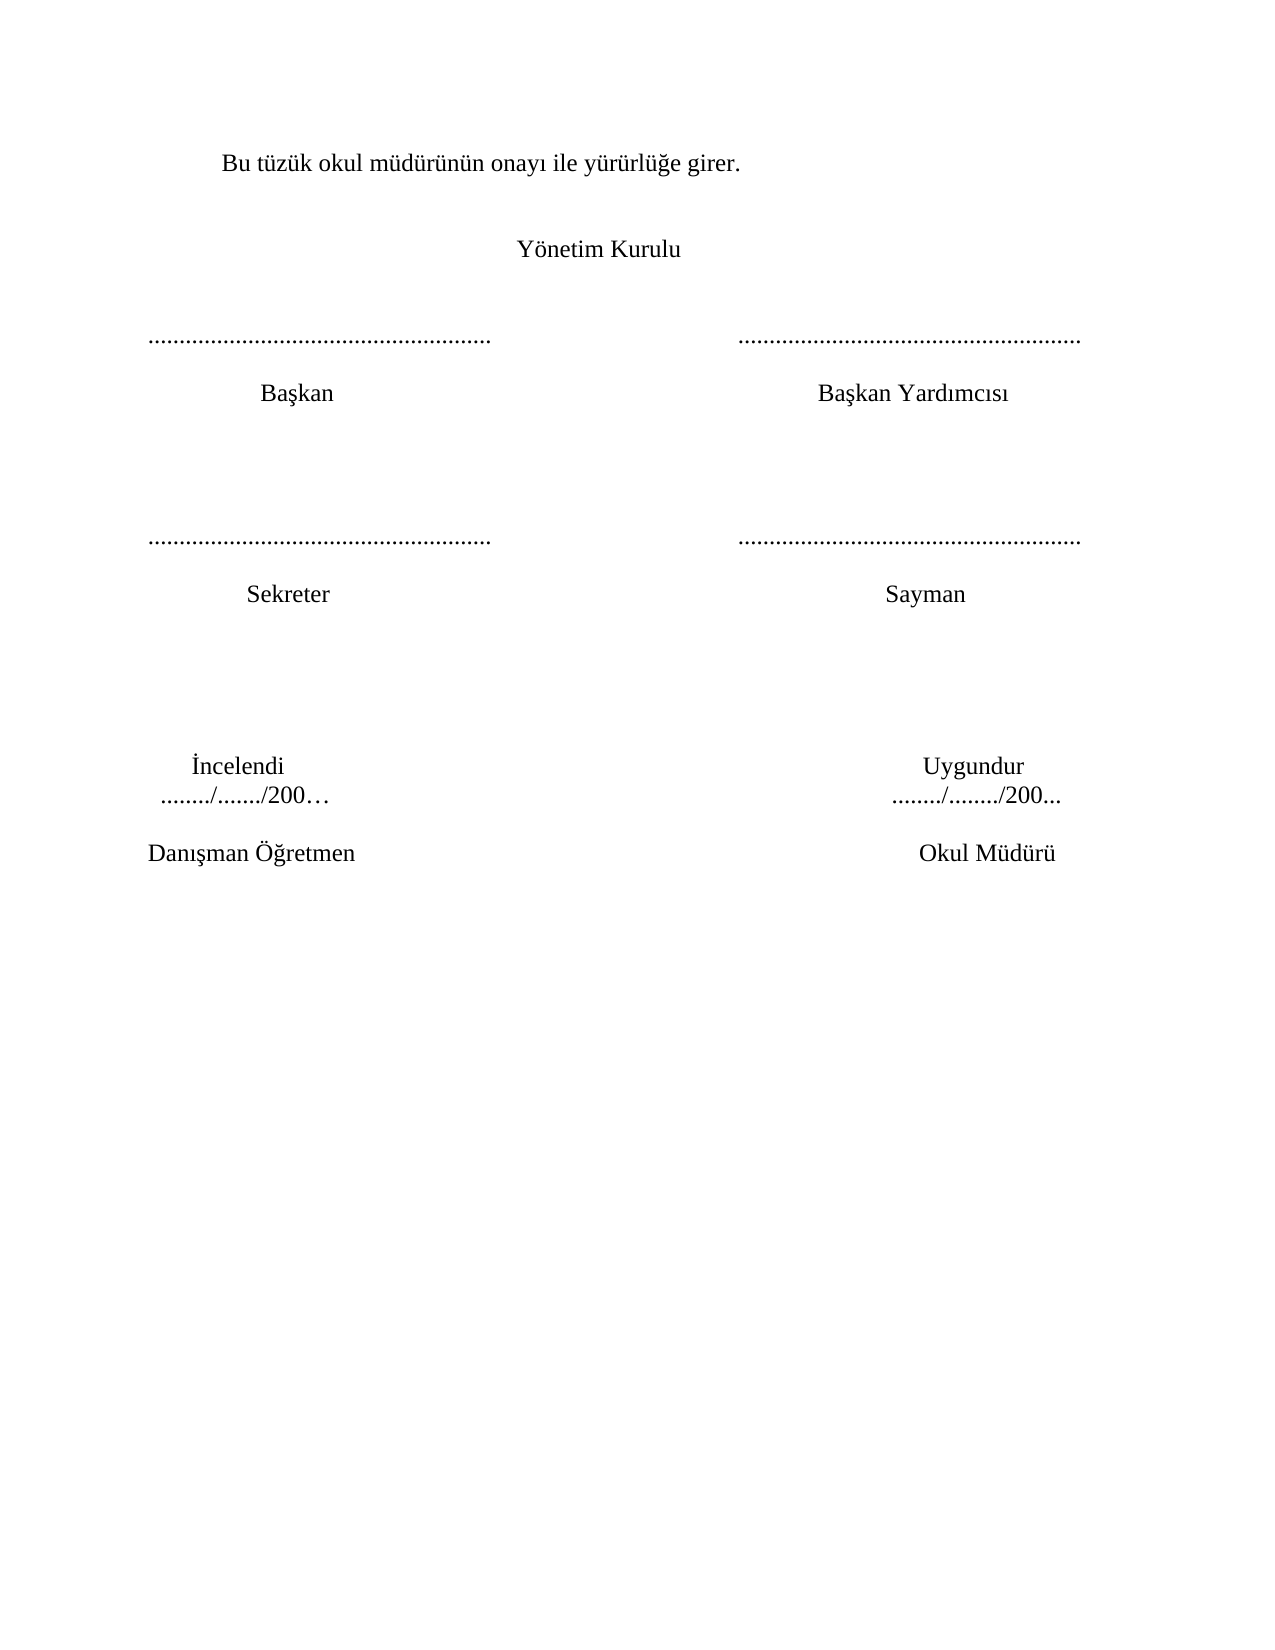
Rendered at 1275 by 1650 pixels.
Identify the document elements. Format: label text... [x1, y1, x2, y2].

text Başkan Başkan Yardımcısı [148, 378, 1127, 406]
text ....................................................... ....................................................... [148, 521, 1127, 550]
text Yönetim Kurulu [443, 234, 1127, 263]
text İncelendi Uygundur [148, 751, 1127, 780]
text Sekreter Sayman [148, 579, 1127, 608]
text ......../......./200… ......../......../200... [148, 780, 1127, 838]
text Bu tüzük okul müdürünün onayı ile yürürlüğe girer. [148, 148, 1127, 176]
text Danışman Öğretmen Okul Müdürü [148, 838, 1127, 866]
text ....................................................... ....................................................... [148, 320, 1127, 349]
